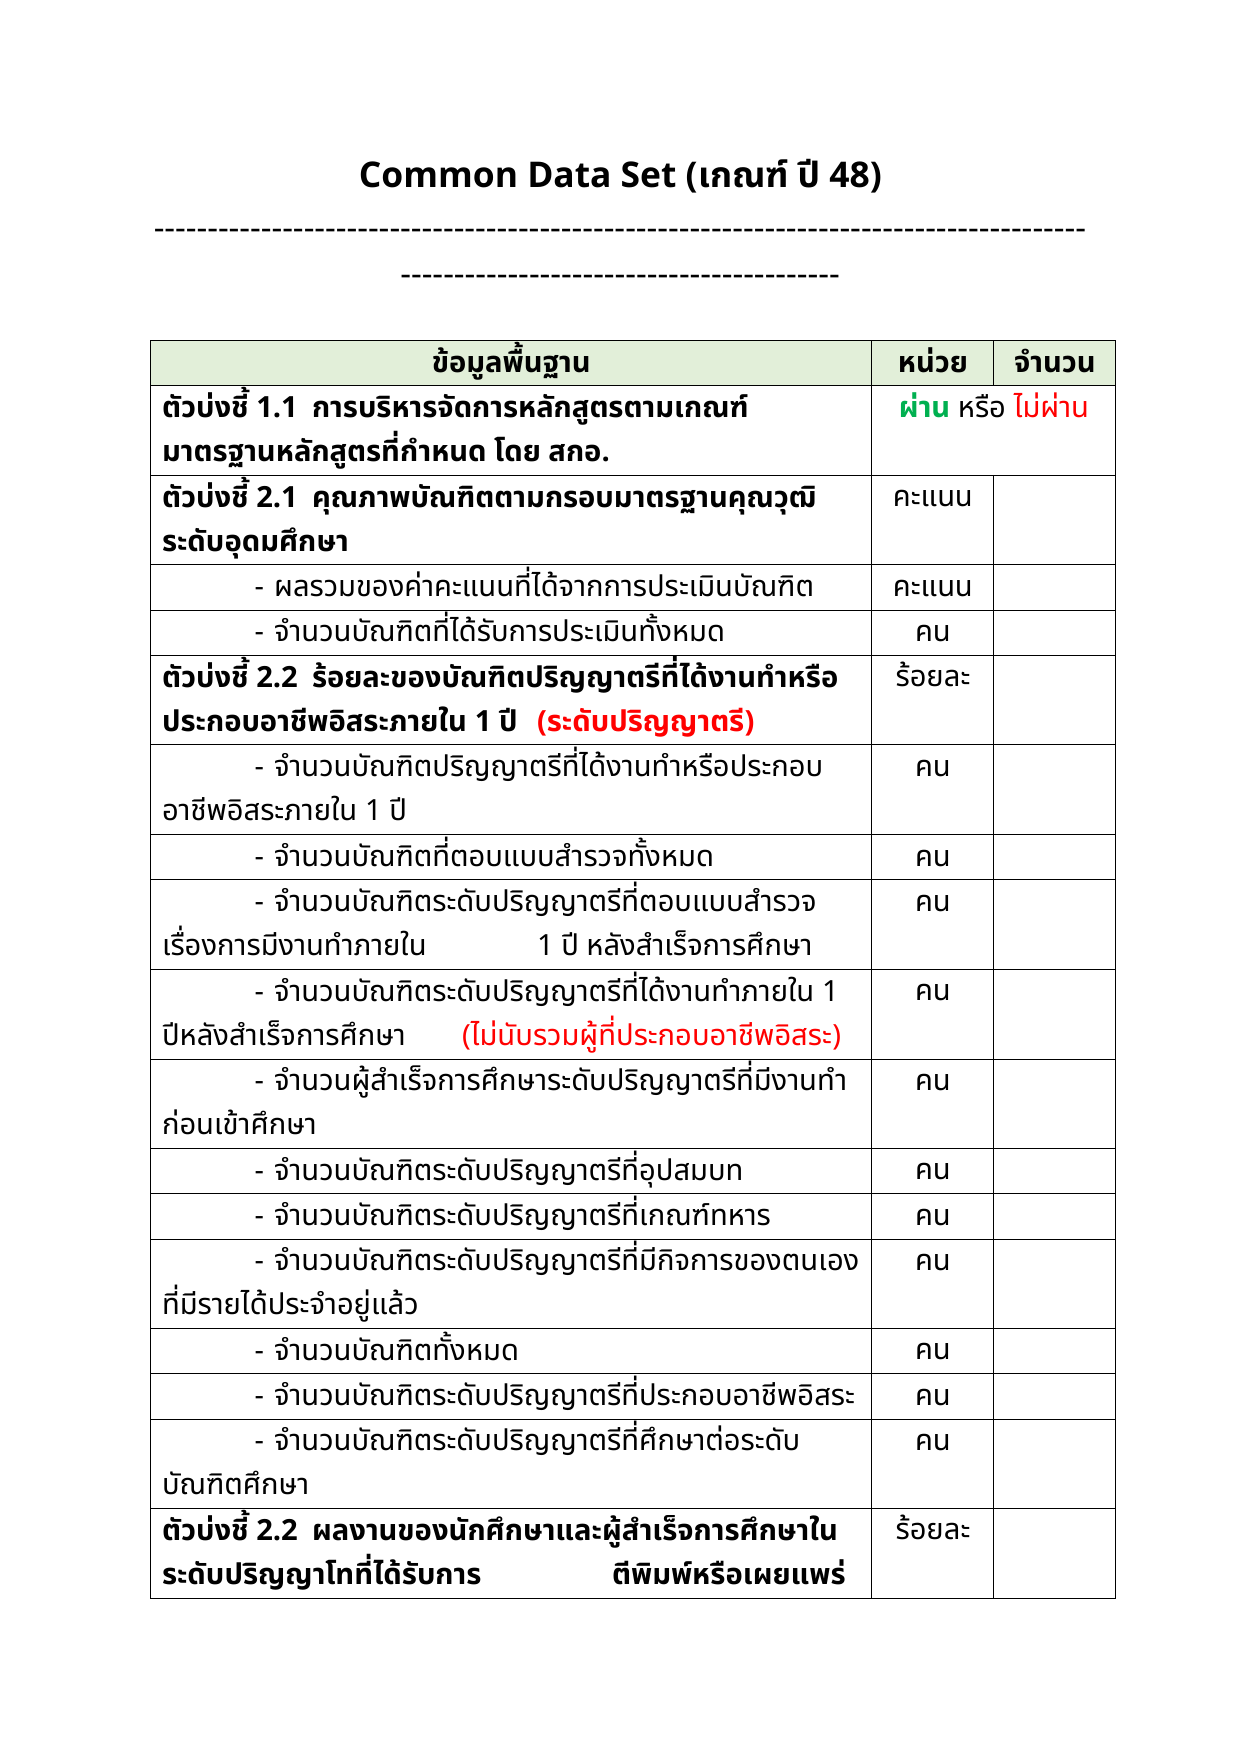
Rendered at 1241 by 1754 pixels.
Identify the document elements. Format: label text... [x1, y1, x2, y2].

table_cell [151, 1509, 871, 1597]
table_cell คน [872, 611, 993, 655]
table_cell คน [872, 1240, 993, 1328]
table_cell - จำนวนบัณฑิตระดับปริญญาตรีที่อุปสมบท [151, 1149, 871, 1193]
table_cell - ผลรวมของค่าคะแนนที่ได้จากการประเมินบัณฑิต [151, 565, 871, 609]
table_cell - จำนวนบัณฑิตระดับปริญญาตรีที่ได้งานทำภายใน 1 ปีหลังสำเร็จการศึกษา (ไม่นับรวมผู้ที่ประกอบอาชีพอิสระ) [151, 970, 871, 1058]
text -------------------------------------------------------------------------------------------------------------------------------- [150, 204, 1090, 295]
table_cell ตัวบ่งชี้ 2.2 ร้อยละของบัณฑิตปริญญาตรีที่ได้งานทำหรือประกอบอาชีพอิสระภายใน 1 ปี (ระดับปริญญาตรี) [151, 656, 871, 744]
table_cell [994, 476, 1115, 564]
table_cell - จำนวนบัณฑิตที่ตอบแบบสำรวจทั้งหมด [151, 835, 871, 879]
table_cell [994, 835, 1115, 879]
table_cell [994, 1149, 1115, 1193]
table_cell ตัวบ่งชี้ 1.1 การบริหารจัดการหลักสูตรตามเกณฑ์มาตรฐานหลักสูตรที่กำหนด โดย สกอ. [151, 386, 871, 475]
table_cell - จำนวนบัณฑิตระดับปริญญาตรีที่ตอบแบบสำรวจเรื่องการมีงานทำภายใน 1 ปี หลังสำเร็จการศึกษา [151, 880, 871, 969]
table_cell [994, 745, 1115, 834]
table_cell คน [872, 880, 993, 969]
table_cell คน [872, 1329, 993, 1373]
table_cell ผ่าน หรือ ไม่ผ่าน [872, 386, 1115, 475]
table_header ข้อมูลพื้นฐาน [151, 341, 871, 385]
table_cell - จำนวนบัณฑิตระดับปริญญาตรีที่ศึกษาต่อระดับบัณฑิตศึกษา [151, 1420, 871, 1508]
table_cell [994, 1329, 1115, 1373]
table_cell ร้อยละ [872, 656, 993, 744]
table_cell [994, 611, 1115, 655]
table_cell [994, 656, 1115, 744]
text Common Data Set (เกณฑ์ ปี 48) [150, 150, 1090, 204]
table_cell คน [872, 1420, 993, 1508]
table_header จำนวน [994, 341, 1115, 385]
table_cell [994, 1060, 1115, 1148]
table_cell - จำนวนบัณฑิตปริญญาตรีที่ได้งานทำหรือประกอบอาชีพอิสระภายใน 1 ปี [151, 745, 871, 834]
table_cell คน [872, 970, 993, 1058]
table_cell - จำนวนบัณฑิตระดับปริญญาตรีที่ประกอบอาชีพอิสระ [151, 1374, 871, 1418]
table_cell [994, 970, 1115, 1058]
table_cell คน [872, 835, 993, 879]
table_cell คะแนน [872, 565, 993, 609]
table_cell คน [872, 1149, 993, 1193]
table_cell ตัวบ่งชี้ 2.1 คุณภาพบัณฑิตตามกรอบมาตรฐานคุณวุฒิระดับอุดมศึกษา [151, 476, 871, 564]
table_cell - จำนวนบัณฑิตระดับปริญญาตรีที่เกณฑ์ทหาร [151, 1194, 871, 1238]
table_cell คน [872, 1374, 993, 1418]
table_cell [994, 1374, 1115, 1418]
table_cell [994, 565, 1115, 609]
table_cell [994, 1509, 1115, 1597]
table_cell - จำนวนผู้สำเร็จการศึกษาระดับปริญญาตรีที่มีงานทำก่อนเข้าศึกษา [151, 1060, 871, 1148]
table_cell [994, 1194, 1115, 1238]
table_cell [994, 1240, 1115, 1328]
table_cell คน [872, 745, 993, 834]
table_cell - จำนวนบัณฑิตทั้งหมด [151, 1329, 871, 1373]
table_cell - จำนวนบัณฑิตที่ได้รับการประเมินทั้งหมด [151, 611, 871, 655]
table_cell คน [872, 1194, 993, 1238]
table_cell คน [872, 1060, 993, 1148]
table_cell [994, 880, 1115, 969]
table_cell - จำนวนบัณฑิตระดับปริญญาตรีที่มีกิจการของตนเองที่มีรายได้ประจำอยู่แล้ว [151, 1240, 871, 1328]
table_header หน่วย [872, 341, 993, 385]
table_cell คะแนน [872, 476, 993, 564]
table_cell [994, 1420, 1115, 1508]
table_cell ร้อยละ [872, 1509, 993, 1597]
